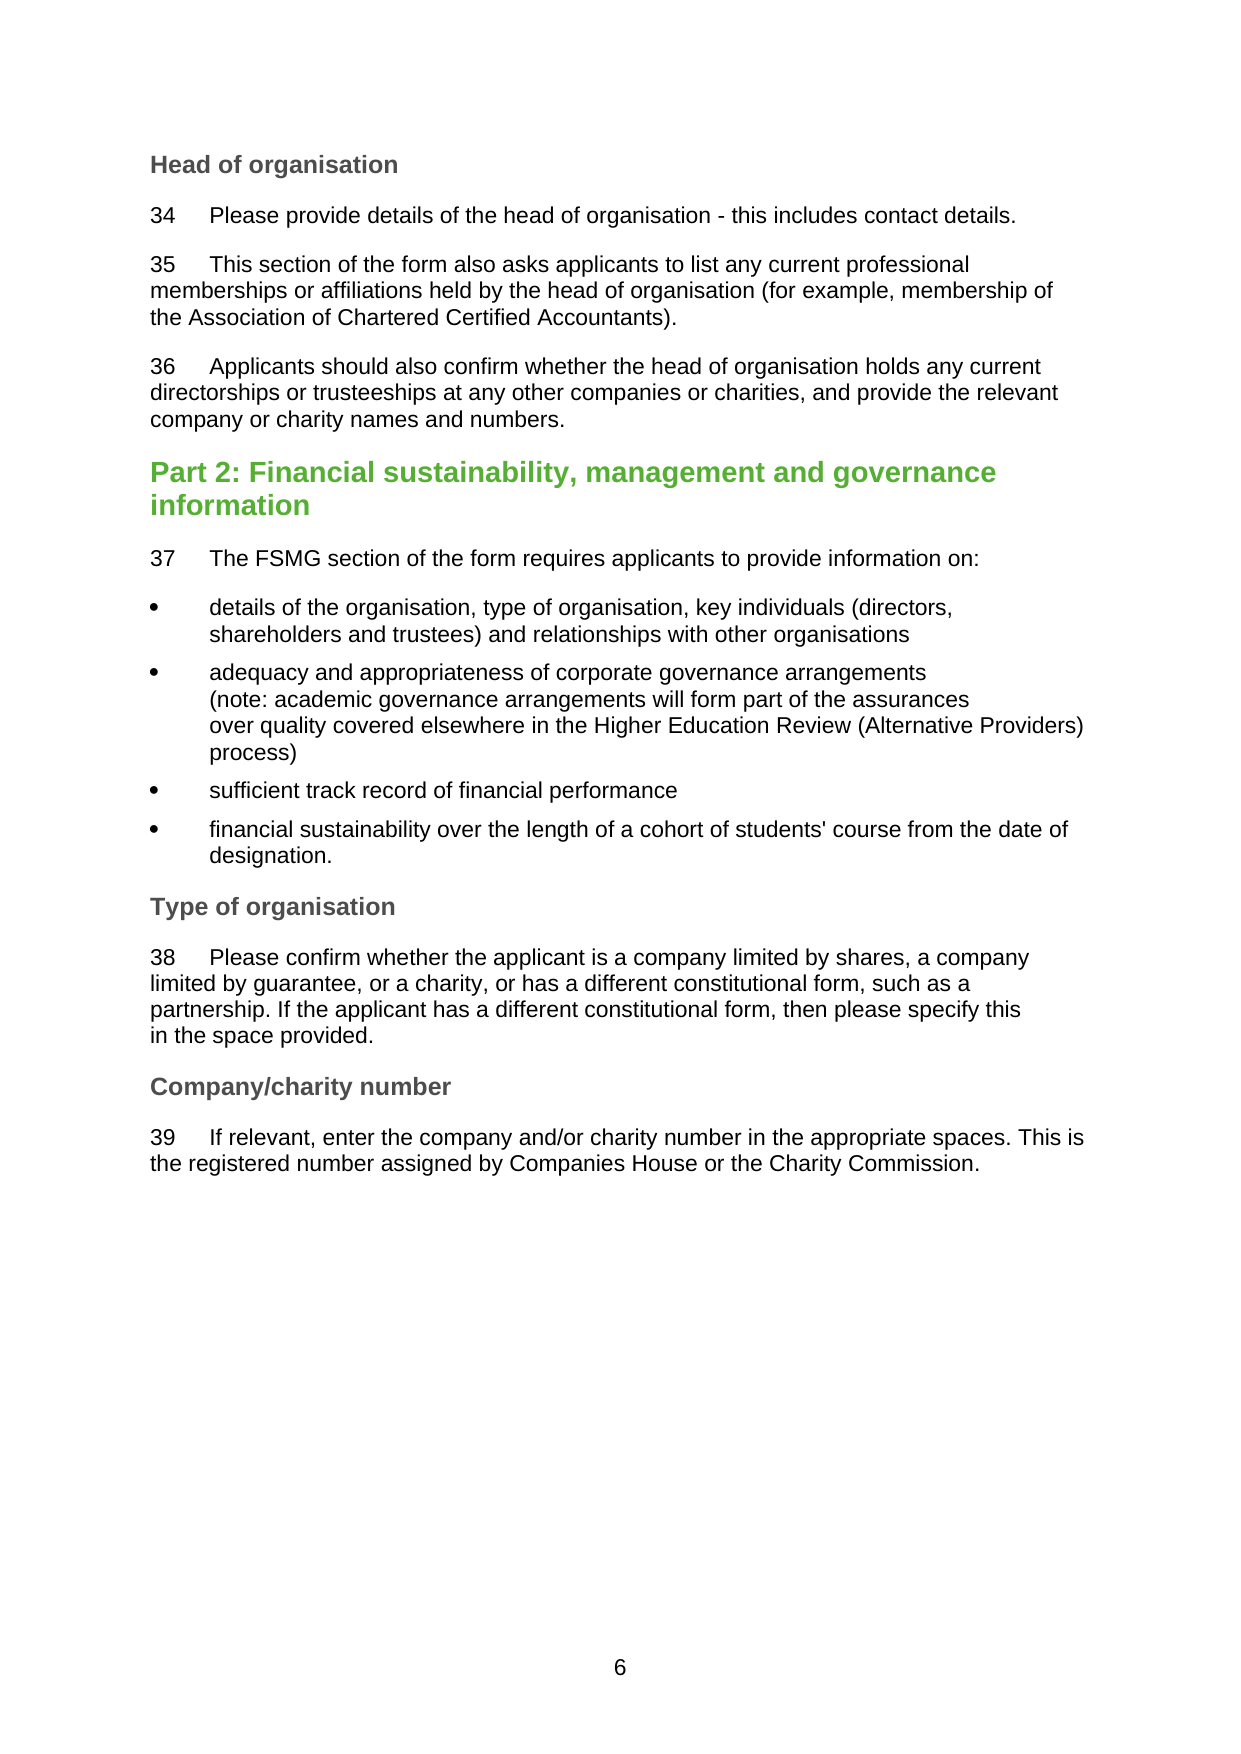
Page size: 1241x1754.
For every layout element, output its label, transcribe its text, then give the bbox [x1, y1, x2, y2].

text adequacy and appropriateness of corporate governance arrangements (note: academic governance arrangements will form part of the assurances over quality covered elsewhere in the Higher Education Review (Alternative Providers) process) [150, 659, 1090, 765]
list If relevant, enter the company and/or charity number in the appropriate spaces. This is the registered number assigned by Companies House or the Charity Commission. [150, 1123, 1090, 1176]
list Please confirm whether the applicant is a company limited by shares, a company limited by guarantee, or a charity, or has a different constitutional form, such as a partnership. If the applicant has a different constitutional form, then please specify this in the space provided. [150, 943, 1090, 1049]
text details of the organisation, type of organisation, key individuals (directors, shareholders and trustees) and relationships with other organisations [150, 594, 1090, 647]
text sufficient track record of financial performance [150, 777, 1090, 804]
list Please provide details of the head of organisation - this includes contact details. [150, 202, 1090, 228]
subtitle Company/charity number [150, 1072, 1090, 1101]
list The FSMG section of the form requires applicants to provide information on: [150, 545, 1090, 571]
list This section of the form also asks applicants to list any current professional memberships or affiliations held by the head of organisation (for example, membership of the Association of Chartered Certified Accountants). [150, 251, 1090, 330]
subtitle Part 2: Financial sustainability, management and governance information [150, 455, 1090, 522]
text financial sustainability over the length of a cohort of students' course from the date of designation. [150, 816, 1090, 869]
subtitle Head of organisation [150, 150, 1090, 179]
subtitle Type of organisation [150, 892, 1090, 921]
list Applicants should also confirm whether the head of organisation holds any current directorships or trusteeships at any other companies or charities, and provide the relevant company or charity names and numbers. [150, 353, 1090, 432]
